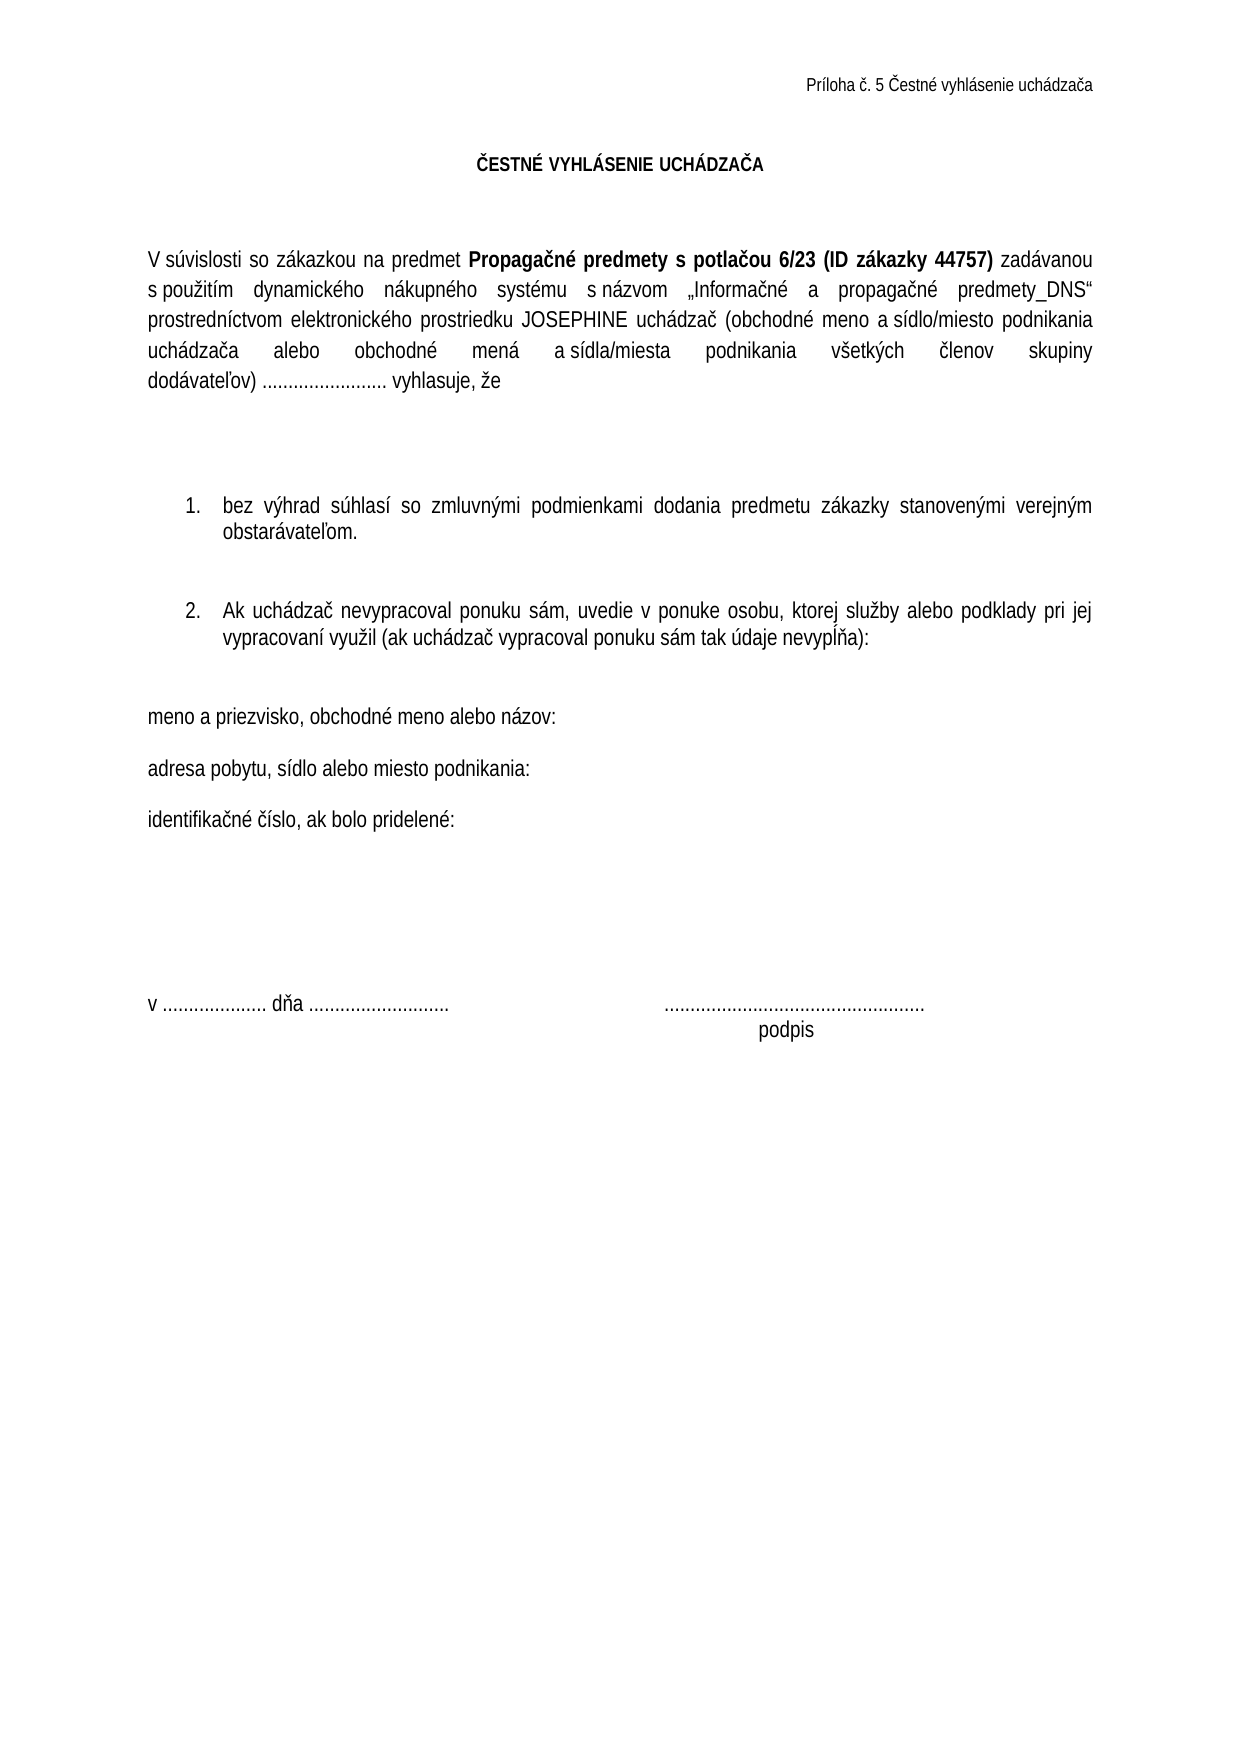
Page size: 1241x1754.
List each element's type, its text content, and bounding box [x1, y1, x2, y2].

text V súvislosti so zákazkou na predmet Propagačné predmety s potlačou 6/23 (ID zákazky 44757) zadávanou s použitím dynamického nákupného systému s názvom „Informačné a propagačné predmety_DNS“ prostredníctvom elektronického prostriedku JOSEPHINE uchádzač (obchodné meno a sídlo/miesto podnikania uchádzača alebo obchodné mená a sídla/miesta podnikania všetkých členov skupiny dodávateľov) ........................ vyhlasuje, že [148, 246, 1093, 393]
subtitle čestné vyhlásenie uchádzača [148, 148, 1093, 176]
text meno a priezvisko, obchodné meno alebo názov: [148, 703, 1093, 729]
text podpis [148, 1016, 1093, 1043]
list bez výhrad súhlasí so zmluvnými podmienkami dodania predmetu zákazky stanovenými verejným obstarávateľom. [185, 492, 1093, 544]
text identifikačné číslo, ak bolo pridelené: [148, 806, 1093, 832]
text adresa pobytu, sídlo alebo miesto podnikania: [148, 755, 1093, 782]
text v .................... dňa ........................... .................................................. [148, 990, 1093, 1016]
list Ak uchádzač nevypracoval ponuku sám, uvedie v ponuke osobu, ktorej služby alebo podklady pri jej vypracovaní využil (ak uchádzač vypracoval ponuku sám tak údaje nevypĺňa): [185, 597, 1093, 650]
